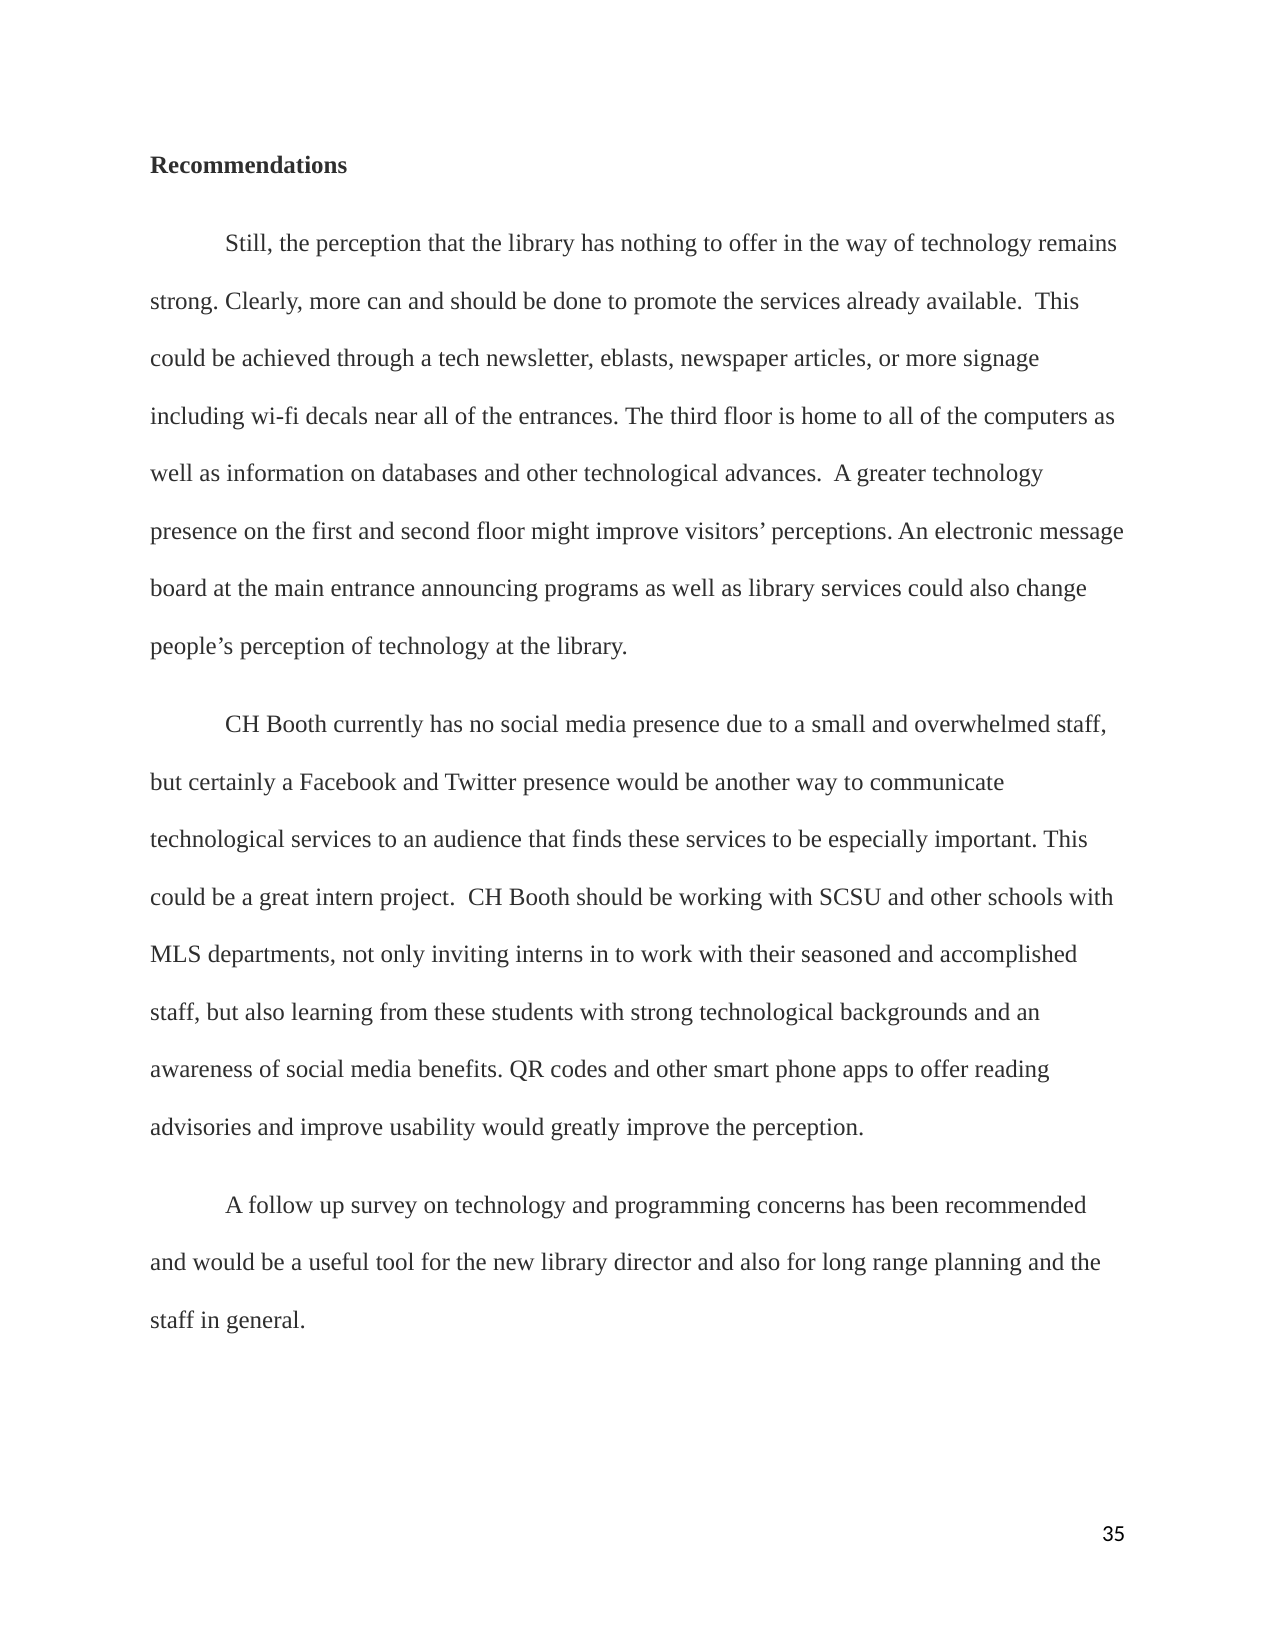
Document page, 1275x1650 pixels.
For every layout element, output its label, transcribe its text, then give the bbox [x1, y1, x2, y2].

text CH Booth currently has no social media presence due to a small and overwhelmed staff, but certainly a Facebook and Twitter presence would be another way to communicate technological services to an audience that finds these services to be especially important. This could be a great intern project. CH Booth should be working with SCSU and other schools with MLS departments, not only inviting interns in to work with their seasoned and accomplished staff, but also learning from these students with strong technological backgrounds and an awareness of social media benefits. QR codes and other smart phone apps to offer reading advisories and improve usability would greatly improve the perception. [150, 709, 1125, 1140]
text Recommendations [150, 150, 1125, 179]
text A follow up survey on technology and programming concerns has been recommended and would be a useful tool for the new library director and also for long range planning and the staff in general. [150, 1190, 1125, 1334]
text Still, the perception that the library has nothing to offer in the way of technology remains strong. Clearly, more can and should be done to promote the services already available. This could be achieved through a tech newsletter, eblasts, newspaper articles, or more signage including wi-fi decals near all of the entrances. The third floor is home to all of the computers as well as information on databases and other technological advances. A greater technology presence on the first and second floor might improve visitors’ perceptions. An electronic message board at the main entrance announcing programs as well as library services could also change people’s perception of technology at the library. [150, 228, 1125, 659]
